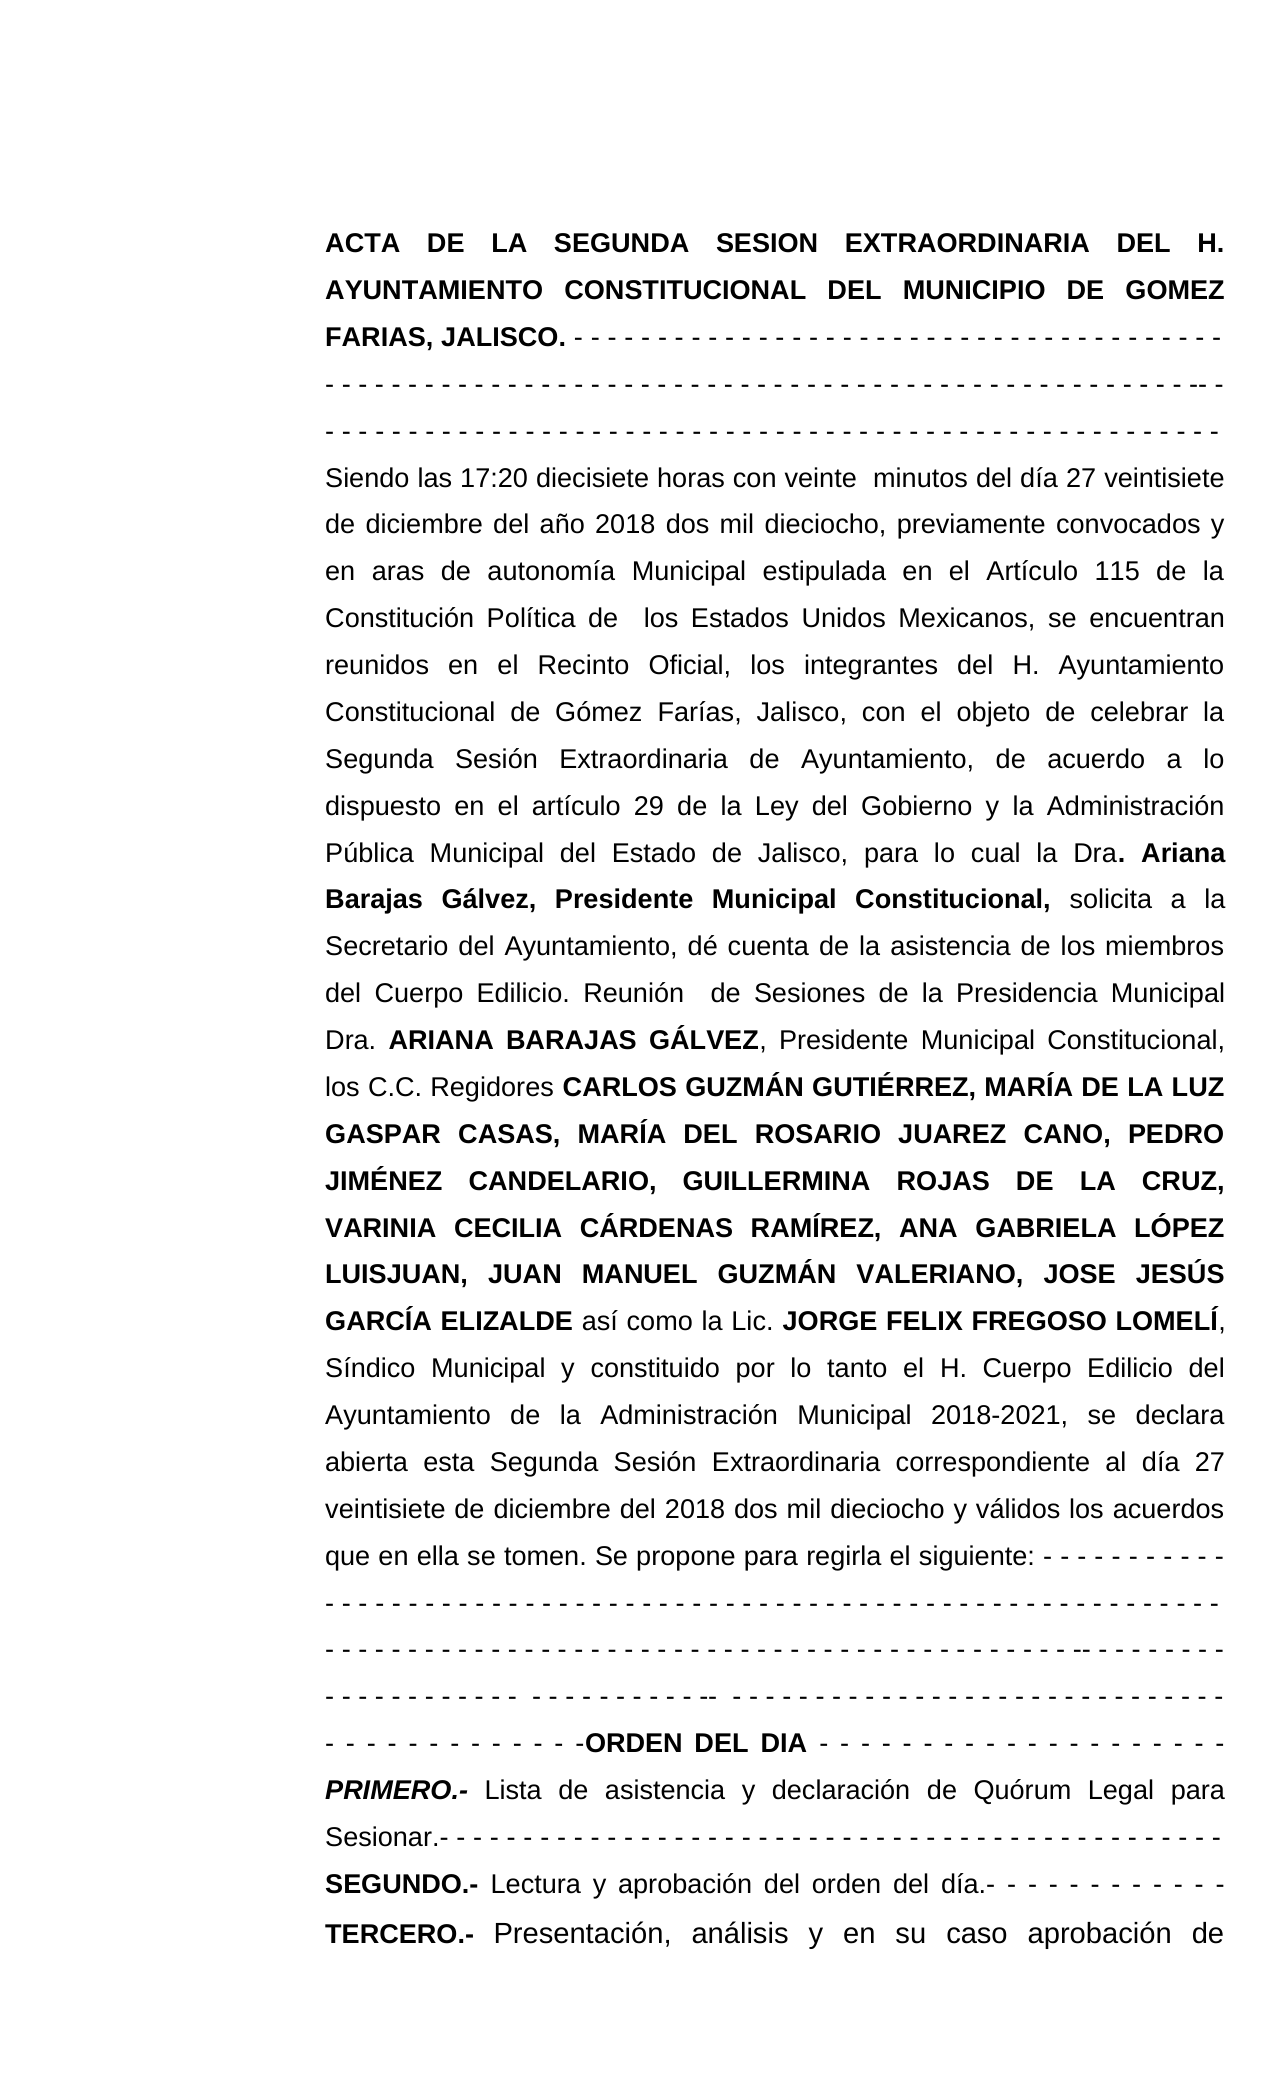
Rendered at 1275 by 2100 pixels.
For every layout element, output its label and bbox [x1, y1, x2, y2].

text [325, 227, 1225, 1949]
